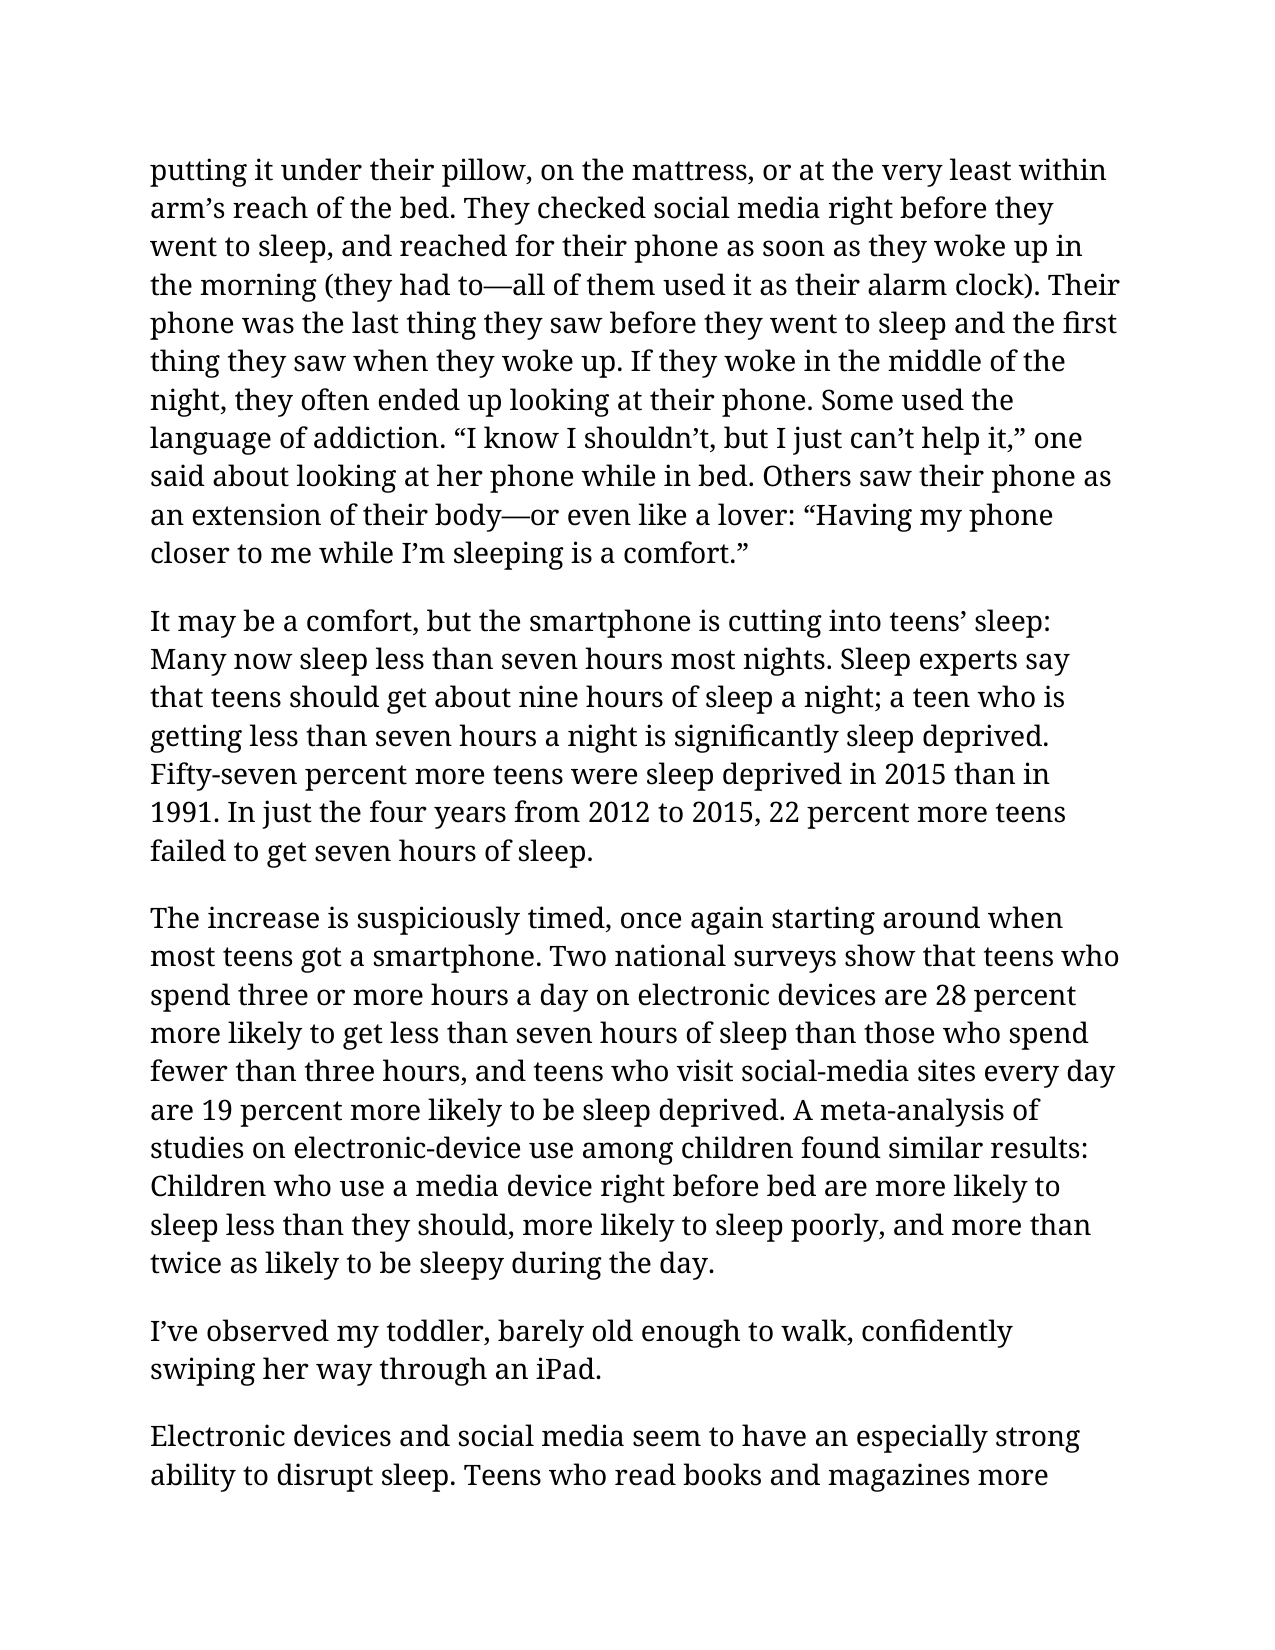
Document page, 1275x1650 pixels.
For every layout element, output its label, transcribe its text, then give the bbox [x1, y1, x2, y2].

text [150, 1417, 1125, 1493]
text It may be a comfort, but the smartphone is cutting into teens’ sleep: Many now sleep less than seven hours most nights. Sleep experts say that teens should get about nine hours of sleep a night; a teen who is getting less than seven hours a night is significantly sleep deprived. Fifty-seven percent more teens were sleep deprived in 2015 than in 1991. In just the four years from 2012 to 2015, 22 percent more teens failed to get seven hours of sleep. [150, 601, 1125, 869]
text I’ve observed my toddler, barely old enough to walk, confidently swiping her way through an iPad. [150, 1311, 1125, 1387]
text The increase is suspiciously timed, once again starting around when most teens got a smartphone. Two national surveys show that teens who spend three or more hours a day on electronic devices are 28 percent more likely to get less than seven hours of sleep than those who spend fewer than three hours, and teens who visit social-media sites every day are 19 percent more likely to be sleep deprived. A meta-analysis of studies on electronic-device use among children found similar results: Children who use a media device right before bed are more likely to sleep less than they should, more likely to sleep poorly, and more than twice as likely to be sleepy during the day. [150, 898, 1125, 1282]
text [150, 150, 1125, 572]
